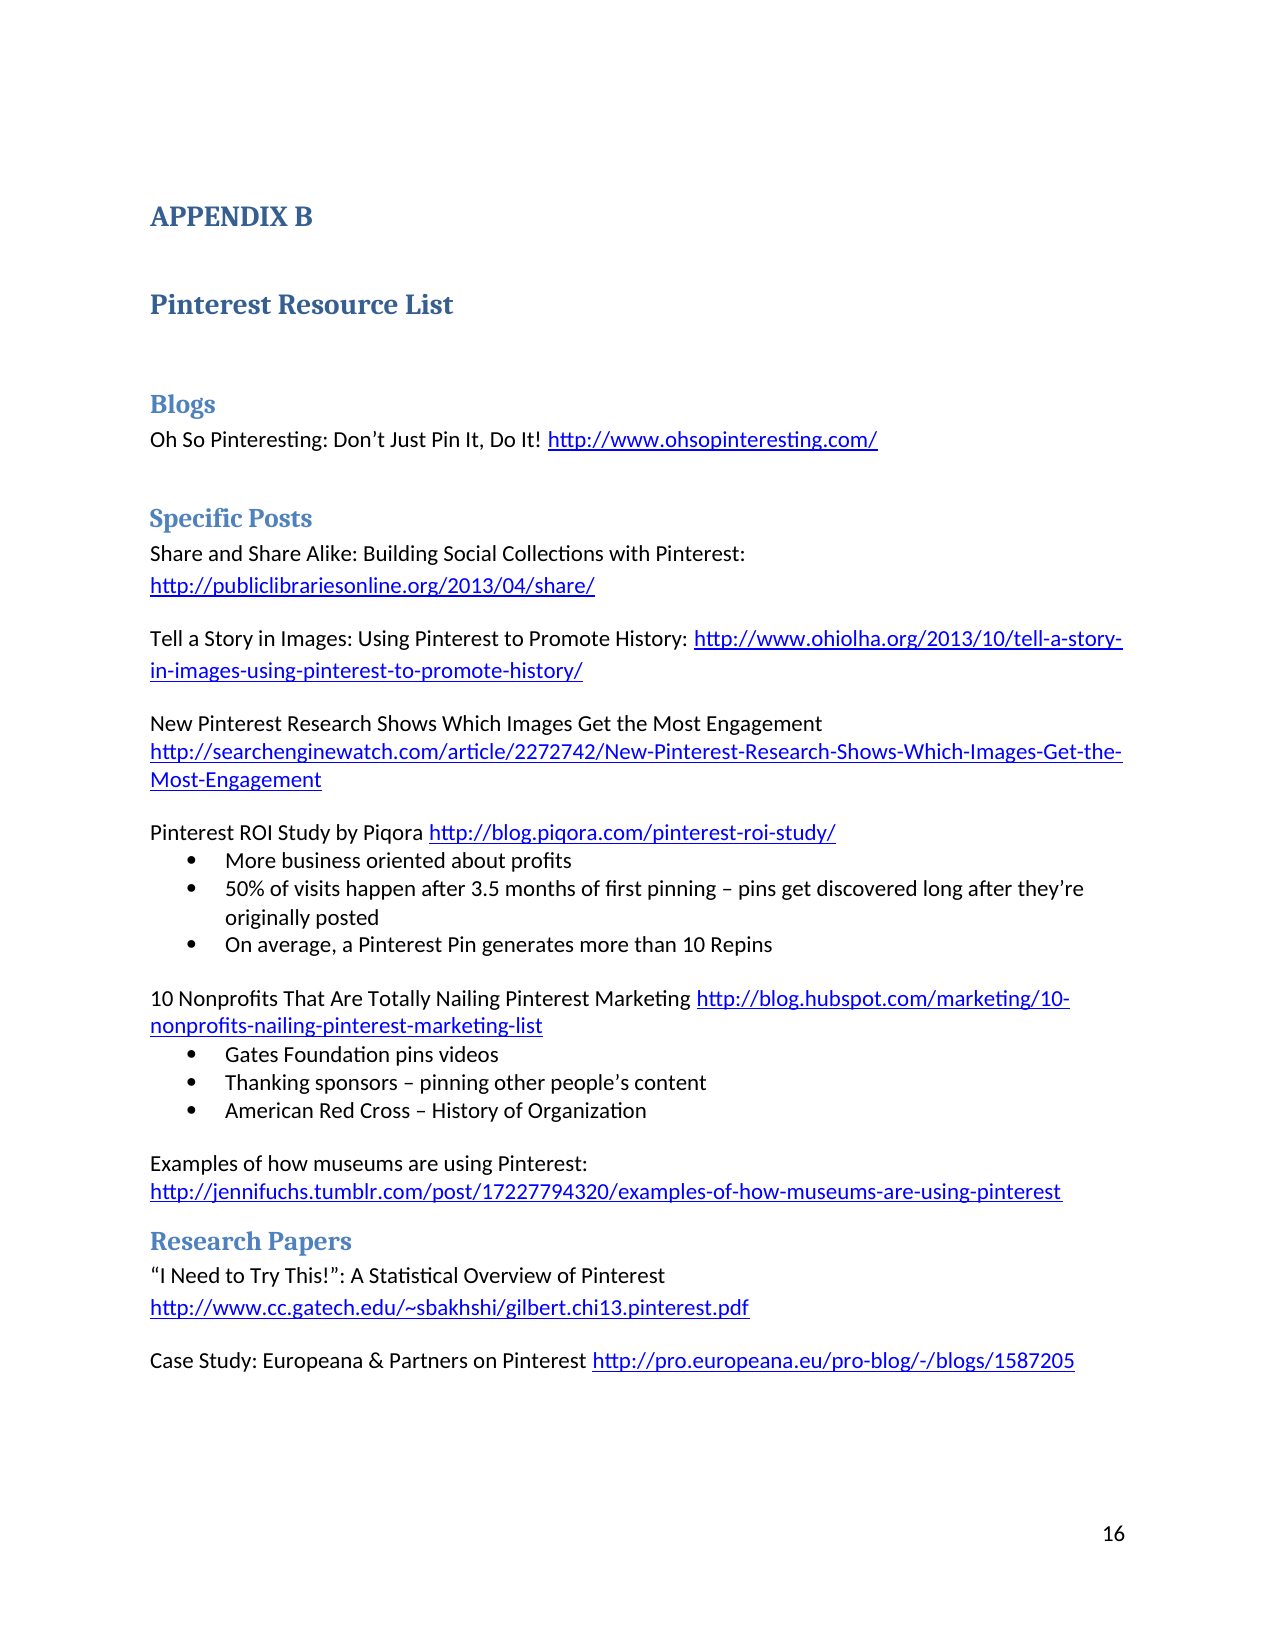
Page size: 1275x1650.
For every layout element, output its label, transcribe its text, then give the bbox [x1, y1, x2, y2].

text Pinterest ROI Study by Piqora http://blog.piqora.com/pinterest-roi-study/ [150, 818, 1125, 847]
list More business oriented about profits [187, 847, 1125, 874]
text “I Need to Try This!”: A Statistical Overview of Pinterest http://www.cc.gatech.edu/~sbakhshi/gilbert.chi13.pinterest.pdf [150, 1261, 1125, 1322]
subtitle Blogs [150, 389, 1125, 421]
text Share and Share Alike: Building Social Collections with Pinterest: http://publiclibrariesonline.org/2013/04/share/ [150, 539, 1125, 599]
list Gates Foundation pins videos [187, 1040, 1125, 1068]
text Examples of how museums are using Pinterest: http://jennifuchs.tumblr.com/post/17227794320/examples-of-how-museums-are-using-pinterest [150, 1149, 1125, 1205]
text Case Study: Europeana & Partners on Pinterest http://pro.europeana.eu/pro-blog/-/blogs/1587205 [150, 1347, 1125, 1374]
subtitle Pinterest Resource List [150, 288, 1125, 322]
list American Red Cross – History of Organization [187, 1096, 1125, 1124]
text New Pinterest Research Shows Which Images Get the Most Engagement http://searchenginewatch.com/article/2272742/New-Pinterest-Research-Shows-Which-Images-Get-the-Most-Engagement [150, 709, 1125, 793]
subtitle Specific Posts [150, 503, 1125, 534]
subtitle APPENDIX B [150, 200, 1125, 233]
list 50% of visits happen after 3.5 months of first pinning – pins get discovered long after they’re originally posted [187, 874, 1125, 931]
text 10 Nonprofits That Are Totally Nailing Pinterest Marketing http://blog.hubspot.com/marketing/10-nonprofits-nailing-pinterest-marketing-list [150, 984, 1125, 1040]
list Thanking sponsors – pinning other people’s content [187, 1068, 1125, 1096]
text Oh So Pinteresting: Don’t Just Pin It, Do It! http://www.ohsopinteresting.com/ [150, 425, 1125, 453]
text Tell a Story in Images: Using Pinterest to Promote History: http://www.ohiolha.org/2013/10/tell-a-story-in-images-using-pinterest-to-promote-history/ [150, 624, 1125, 684]
list On average, a Pinterest Pin generates more than 10 Repins [187, 931, 1125, 959]
subtitle Research Papers [150, 1226, 1125, 1257]
